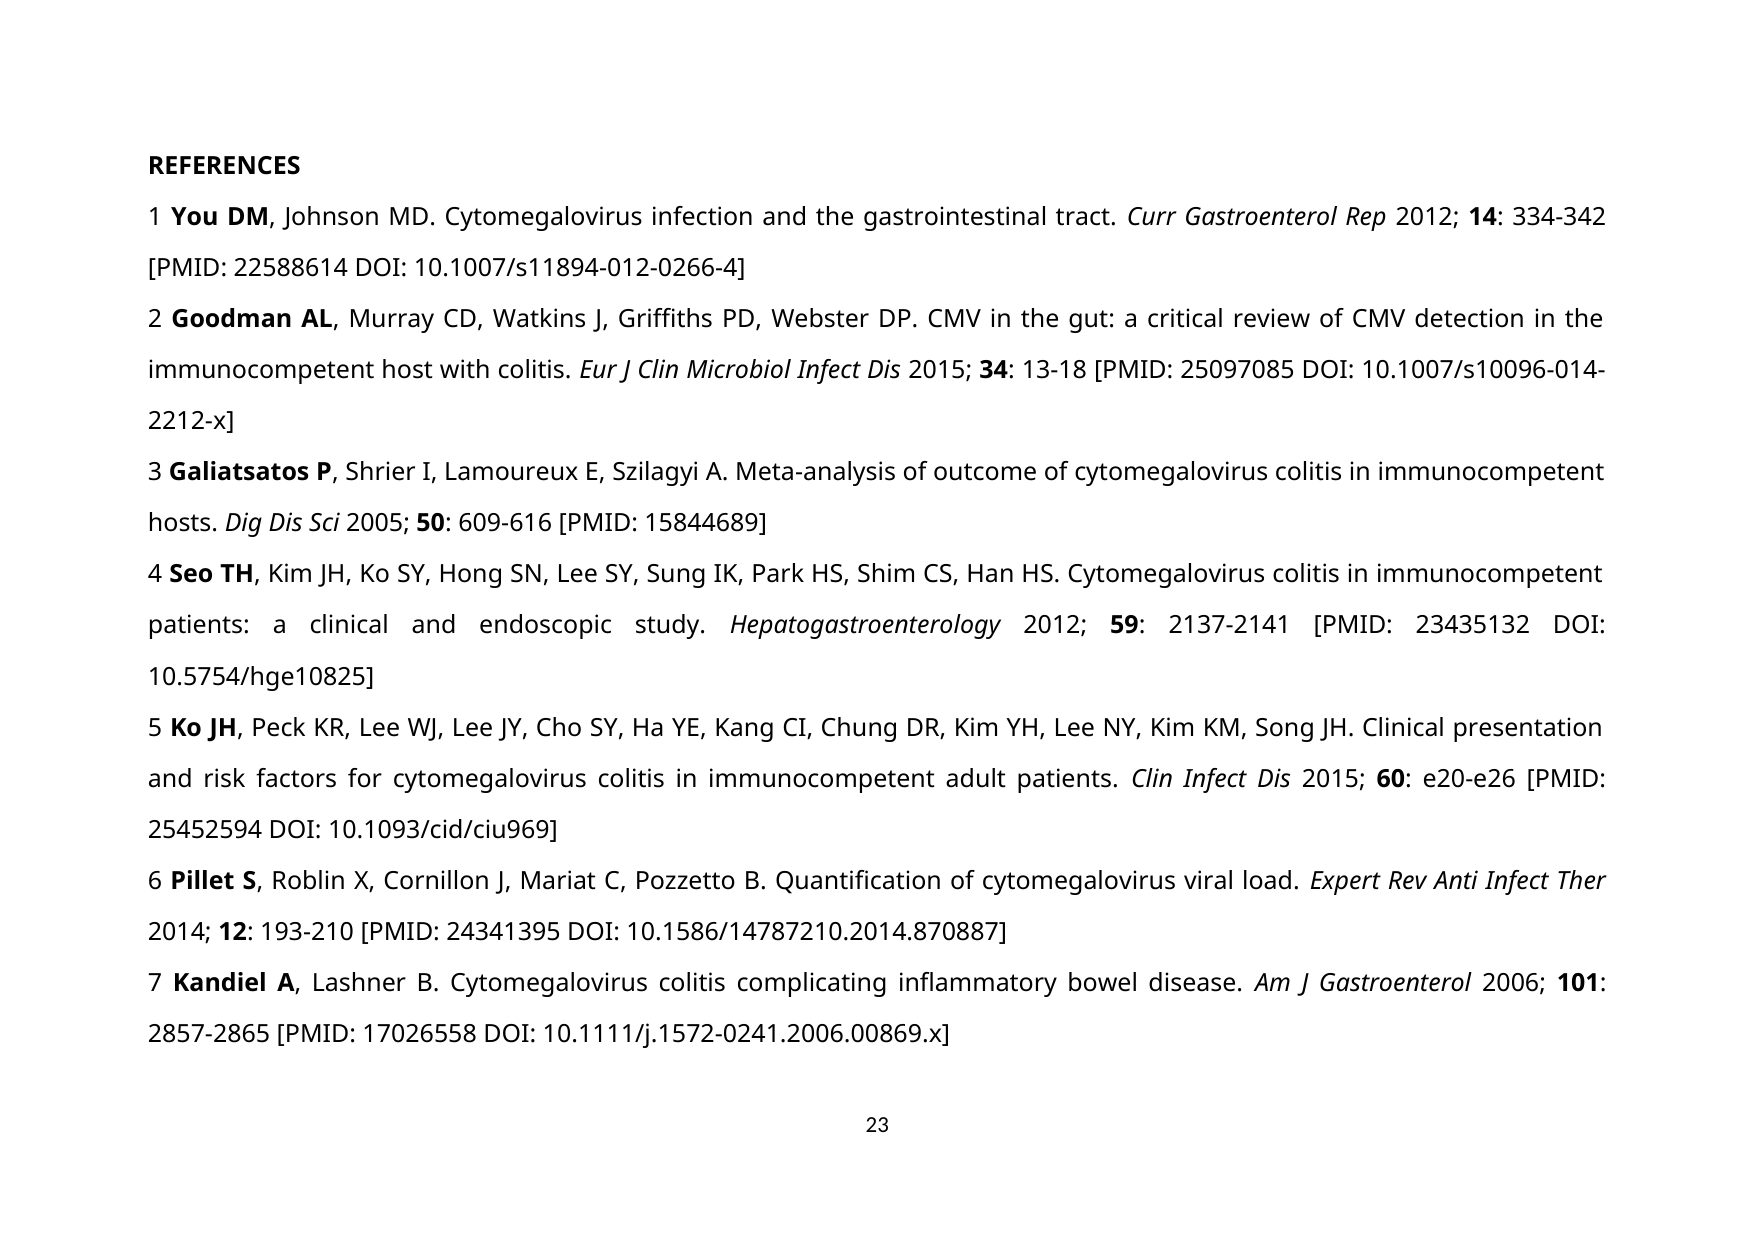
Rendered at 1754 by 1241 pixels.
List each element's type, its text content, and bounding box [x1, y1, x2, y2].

text 5 Ko JH, Peck KR, Lee WJ, Lee JY, Cho SY, Ha YE, Kang CI, Chung DR, Kim YH, Lee NY, Kim KM, Song JH. Clinical presentation and risk factors for cytomegalovirus colitis in immunocompetent adult patients. Clin Infect Dis 2015; 60: e20-e26 [PMID: 25452594 DOI: 10.1093/cid/ciu969] [148, 709, 1606, 845]
text 6 Pillet S, Roblin X, Cornillon J, Mariat C, Pozzetto B. Quantification of cytomegalovirus viral load. Expert Rev Anti Infect Ther 2014; 12: 193-210 [PMID: 24341395 DOI: 10.1586/14787210.2014.870887] [148, 862, 1606, 947]
text 2 Goodman AL, Murray CD, Watkins J, Griffiths PD, Webster DP. CMV in the gut: a critical review of CMV detection in the immunocompetent host with colitis. Eur J Clin Microbiol Infect Dis 2015; 34: 13-18 [PMID: 25097085 DOI: 10.1007/s10096-014-2212-x] [148, 301, 1606, 437]
text 3 Galiatsatos P, Shrier I, Lamoureux E, Szilagyi A. Meta-analysis of outcome of cytomegalovirus colitis in immunocompetent hosts. Dig Dis Sci 2005; 50: 609-616 [PMID: 15844689] [148, 454, 1606, 539]
text 4 Seo TH, Kim JH, Ko SY, Hong SN, Lee SY, Sung IK, Park HS, Shim CS, Han HS. Cytomegalovirus colitis in immunocompetent patients: a clinical and endoscopic study. Hepatogastroenterology 2012; 59: 2137-2141 [PMID: 23435132 DOI: 10.5754/hge10825] [148, 556, 1606, 692]
text 1 You DM, Johnson MD. Cytomegalovirus infection and the gastrointestinal tract. Curr Gastroenterol Rep 2012; 14: 334-342 [PMID: 22588614 DOI: 10.1007/s11894-012-0266-4] [148, 199, 1606, 284]
text 7 Kandiel A, Lashner B. Cytomegalovirus colitis complicating inflammatory bowel disease. Am J Gastroenterol 2006; 101: 2857-2865 [PMID: 17026558 DOI: 10.1111/j.1572-0241.2006.00869.x] [148, 964, 1606, 1049]
text REFERENCES [148, 148, 1606, 182]
